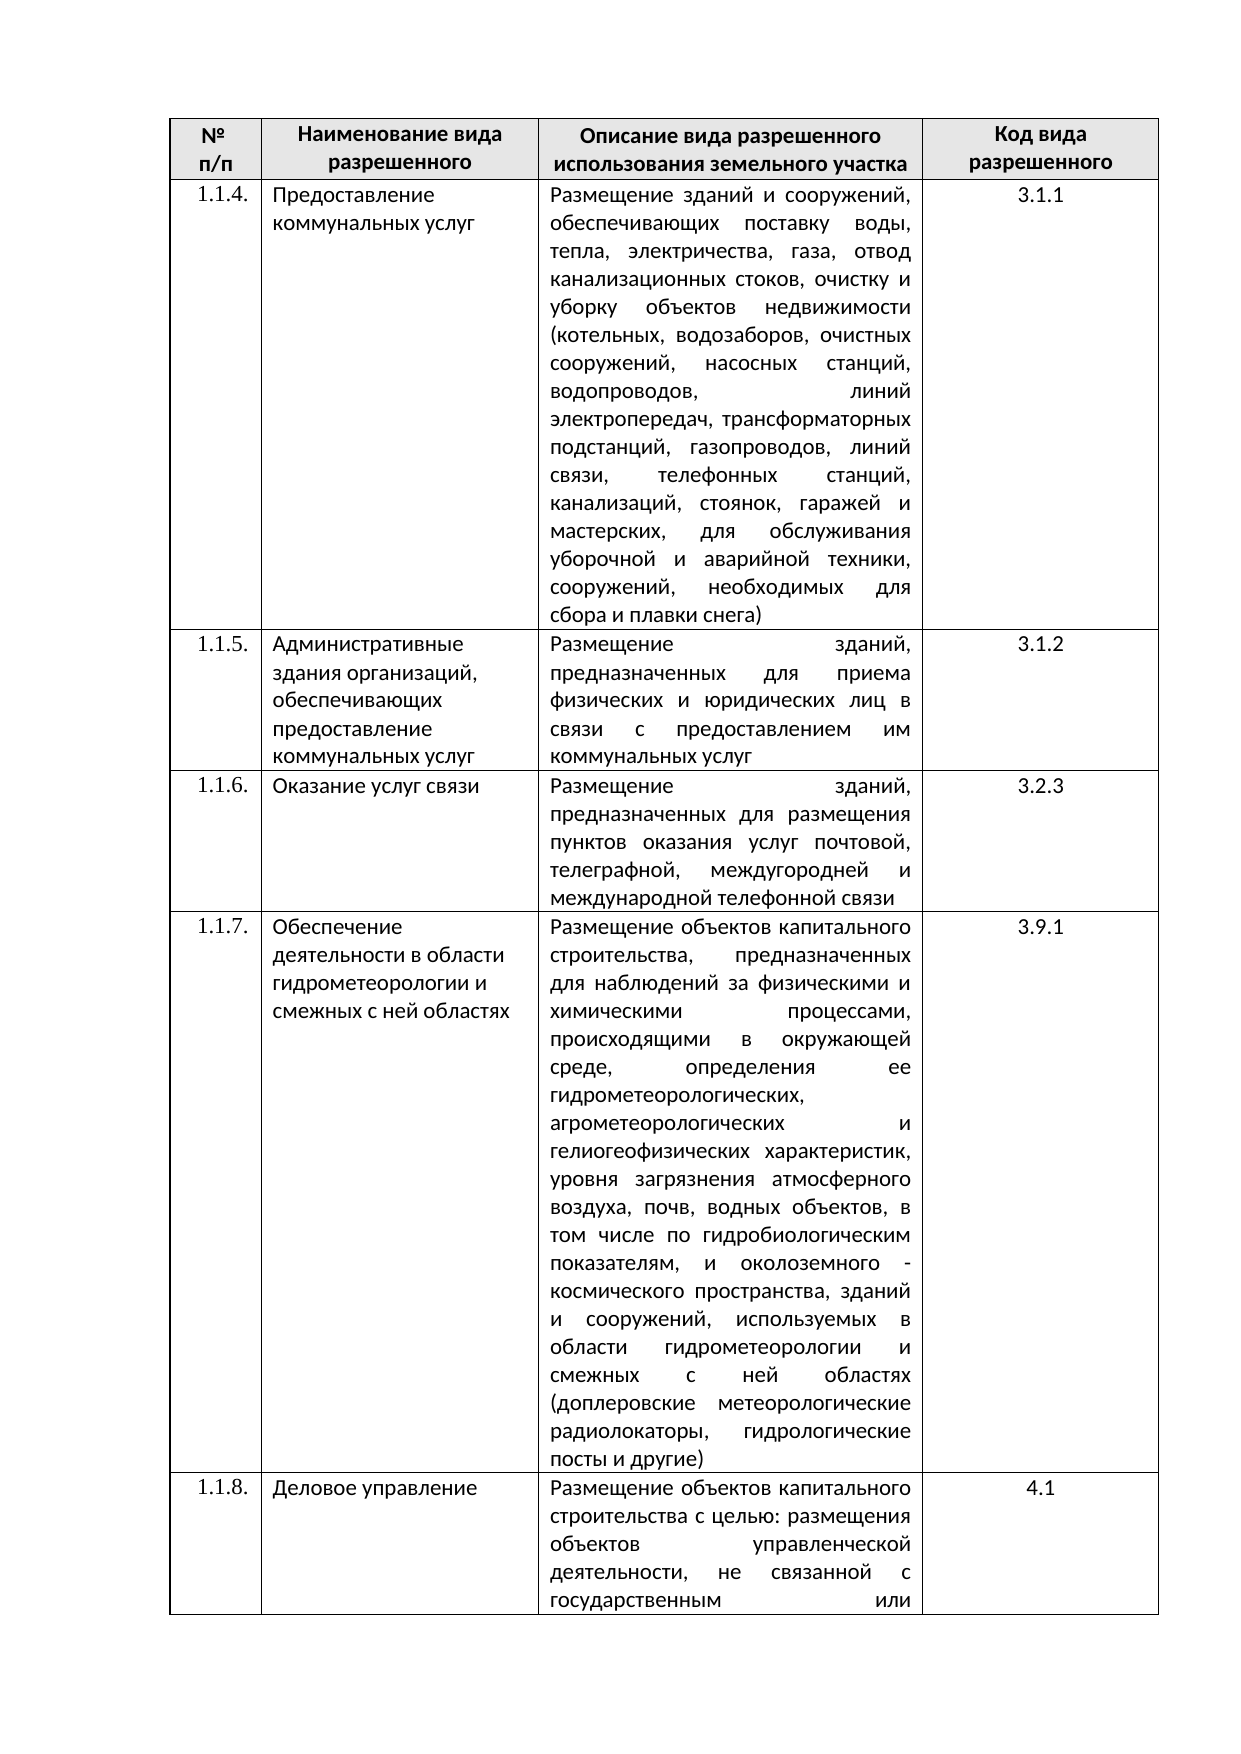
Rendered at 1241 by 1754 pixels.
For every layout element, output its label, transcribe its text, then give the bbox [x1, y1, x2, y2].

table_cell Административные здания организаций, обеспечивающих предоставление коммунальных услуг [262, 630, 538, 770]
table_cell [171, 771, 261, 911]
table_cell Обеспечение деятельности в области гидрометеорологии и смежных с ней областях [262, 912, 538, 1472]
table_cell 3.9.1 [923, 912, 1158, 1472]
table_header Код вида разрешенного использования земельного участка [923, 119, 1158, 179]
table_cell 3.1.2 [923, 630, 1158, 770]
table_cell Размещение зданий и сооружений, обеспечивающих поставку воды, тепла, электричества, газа, отвод канализационных стоков, очистку и уборку объектов недвижимости (котельных, водозаборов, очистных сооружений, насосных станций, водопроводов, линий электропередач, трансформаторных подстанций, газопроводов, линий связи, телефонных станций, канализаций, стоянок, гаражей и мастерских, для обслуживания уборочной и аварийной техники, сооружений, необходимых для сбора и плавки снега) [539, 180, 922, 628]
table_cell Предоставление коммунальных услуг [262, 180, 538, 628]
table_cell 3.2.3 [923, 771, 1158, 911]
table_header Описание вида разрешенного использования земельного участка [539, 119, 922, 179]
table_cell Деловое управление [262, 1473, 538, 1613]
table_cell [171, 1473, 261, 1613]
table_cell 4.1 [923, 1473, 1158, 1613]
table_cell Размещение зданий, предназначенных для размещения пунктов оказания услуг почтовой, телеграфной, междугородней и международной телефонной связи [539, 771, 922, 911]
table_header Наименование вида разрешенного использования земельного участка [262, 119, 538, 179]
table_cell 3.1.1 [923, 180, 1158, 628]
table_cell [171, 912, 261, 1472]
table_cell Размещение зданий, предназначенных для приема физических и юридических лиц в связи с предоставлением им коммунальных услуг [539, 630, 922, 770]
table_cell [171, 630, 261, 770]
table_cell Размещение объектов капитального строительства, предназначенных для наблюдений за физическими и химическими процессами, происходящими в окружающей среде, определения ее гидрометеорологических, агрометеорологических и гелиогеофизических характеристик, уровня загрязнения атмосферного воздуха, почв, водных объектов, в том числе по гидробиологическим показателям, и околоземного - космического пространства, зданий и сооружений, используемых в области гидрометеорологии и смежных с ней областях (доплеровские метеорологические радиолокаторы, гидрологические посты и другие) [539, 912, 922, 1472]
table_cell [171, 180, 261, 628]
table_cell Оказание услуг связи [262, 771, 538, 911]
table_header № п/п [171, 119, 261, 179]
